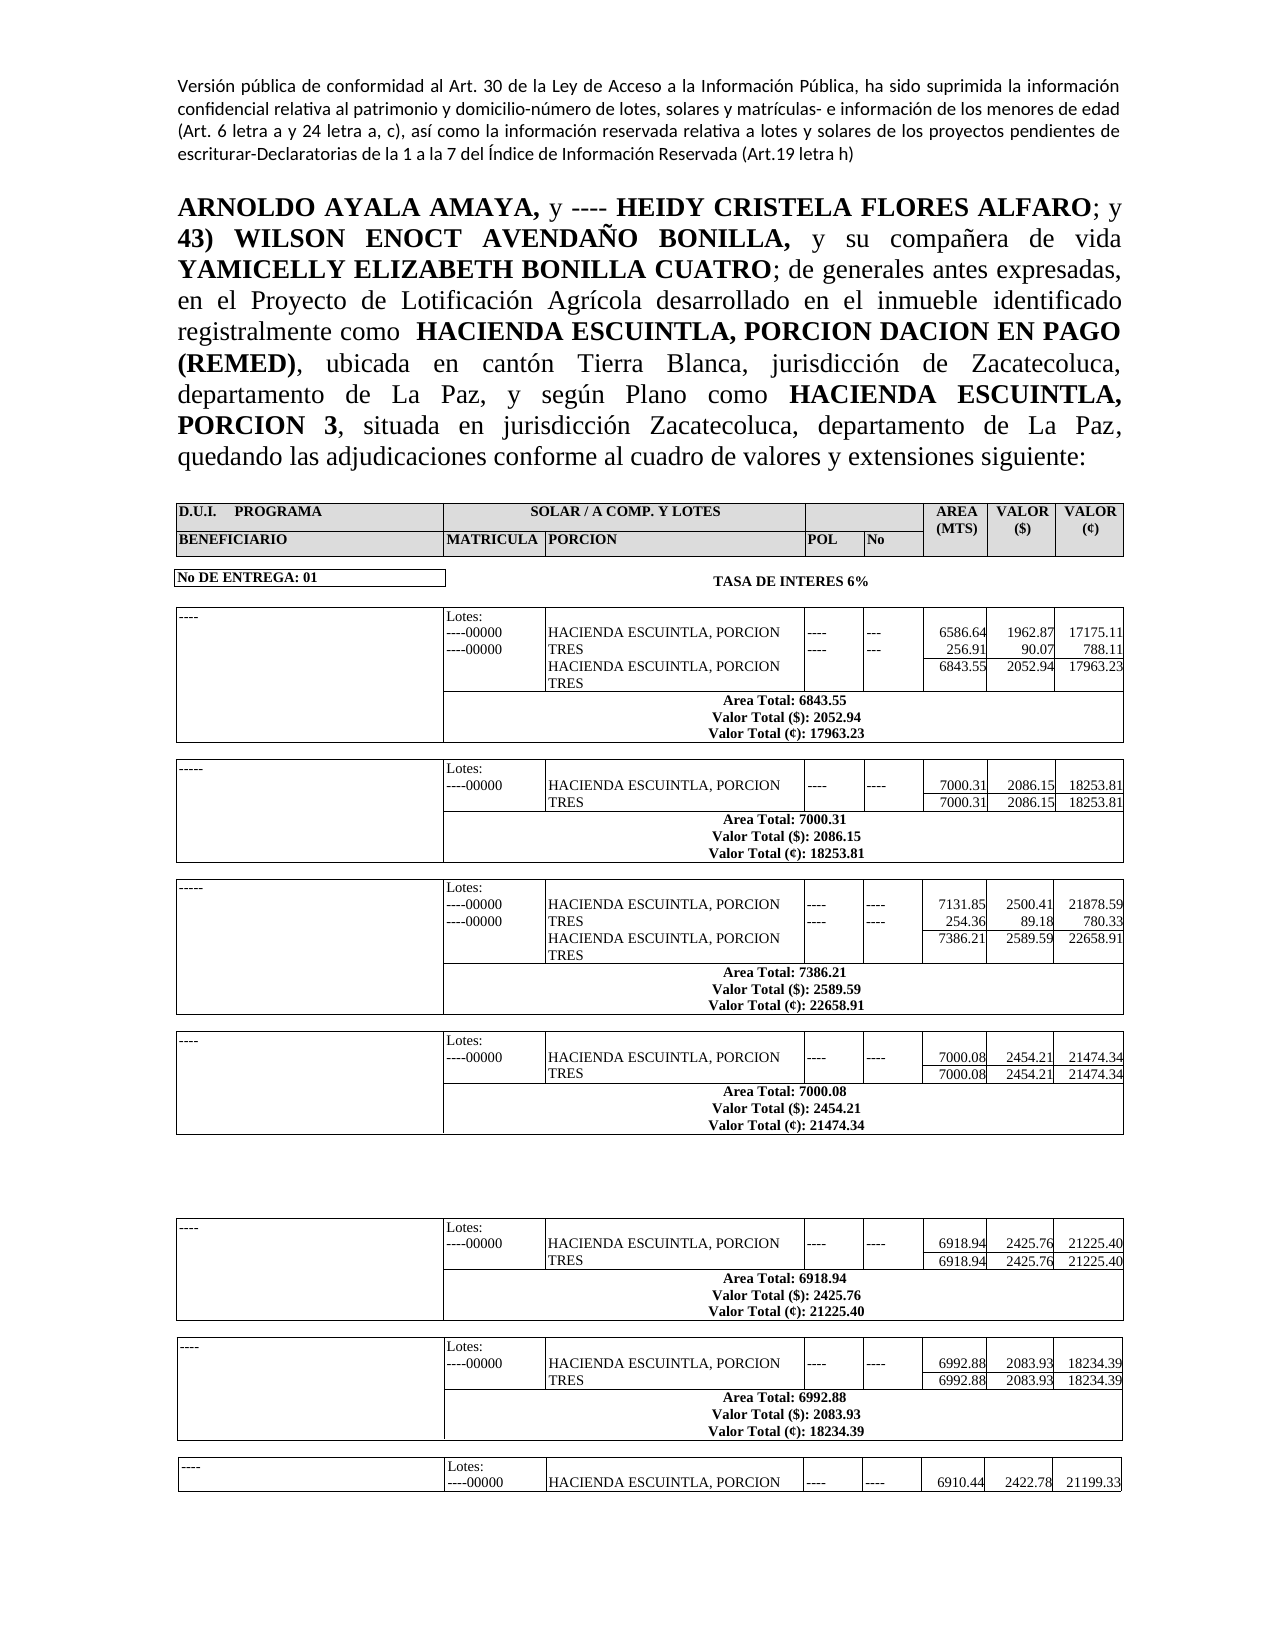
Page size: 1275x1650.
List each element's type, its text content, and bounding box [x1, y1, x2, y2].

table_header Lotes: ----00000 [444, 1032, 545, 1083]
table_cell PORCION [546, 532, 805, 556]
table_header ---- ---- [805, 608, 863, 691]
table_header 6910.44 [922, 1458, 984, 1491]
table_header 2422.78 [985, 1458, 1052, 1491]
table_cell MATRICULA [444, 532, 545, 556]
table_cell 2454.21 [987, 1066, 1053, 1083]
table_cell BENEFICIARIO [177, 532, 443, 556]
table_header 7131.85 254.36 [923, 880, 986, 929]
table_cell 2052.94 [987, 659, 1054, 691]
table_header 17175.11 788.11 [1055, 608, 1123, 658]
table_header [806, 504, 923, 531]
table_cell 18253.81 [1056, 794, 1123, 811]
table_cell 21474.34 [1054, 1066, 1123, 1083]
table_cell 17963.23 [1055, 659, 1123, 691]
table_header ---- [177, 1219, 443, 1320]
table_header 7000.31 [924, 760, 987, 793]
table_header 21474.34 [1054, 1032, 1123, 1065]
table_header --- --- [864, 608, 923, 691]
table_cell Area Total: 7000.08 Valor Total ($): 2454.21 Valor Total (¢): 21474.34 [444, 1084, 1123, 1133]
table_cell 7000.31 [924, 794, 987, 811]
table_cell 2425.76 [987, 1253, 1053, 1269]
table_header 2086.15 [988, 760, 1055, 793]
table_header ---- [864, 1032, 922, 1083]
table_header AREA (MTS) [924, 504, 987, 556]
table_header 21225.40 [1054, 1219, 1123, 1252]
table_header 21878.59 780.33 [1054, 880, 1123, 929]
table_header ---- [805, 1032, 863, 1083]
table_cell Area Total: 6918.94 Valor Total ($): 2425.76 Valor Total (¢): 21225.40 [444, 1270, 1123, 1320]
table_header 18253.81 [1056, 760, 1123, 793]
table_header HACIENDA ESCUINTLA, PORCION TRES [546, 1219, 804, 1269]
table_cell Area Total: 6843.55 Valor Total ($): 2052.94 Valor Total (¢): 17963.23 [444, 692, 1123, 742]
table_header 6918.94 [924, 1219, 986, 1252]
table_header 21199.33 [1053, 1458, 1121, 1491]
table_header 2454.21 [987, 1032, 1053, 1065]
table_header 6992.88 [923, 1338, 986, 1371]
table_header HACIENDA ESCUINTLA, PORCION TRES [546, 760, 804, 811]
table_header ---- [865, 760, 923, 811]
table_header ---- [177, 608, 443, 742]
table_cell Area Total: 6992.88 Valor Total ($): 2083.93 Valor Total (¢): 18234.39 [445, 1390, 1122, 1439]
table_cell 7000.08 [923, 1066, 986, 1083]
table_cell 6843.55 [924, 659, 986, 691]
table_header ---- [805, 760, 864, 811]
table_header ---- [805, 1338, 863, 1389]
table_header 6586.64 256.91 [924, 608, 986, 658]
table_header No DE ENTREGA: 01 [175, 570, 445, 586]
table_header 18234.39 [1054, 1338, 1122, 1371]
table_header SOLAR / A COMP. Y LOTES [444, 504, 805, 531]
table_header Lotes: ----00000 [445, 1338, 545, 1389]
table_cell 6992.88 [923, 1373, 986, 1389]
table_header HACIENDA ESCUINTLA, PORCION TRES [546, 1338, 804, 1389]
table_cell 22658.91 [1054, 931, 1123, 963]
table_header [547, 1458, 803, 1491]
table_header 2425.76 [987, 1219, 1053, 1252]
table_header 7000.08 [923, 1032, 986, 1065]
table_header ---- ---- [864, 880, 922, 963]
table_cell Area Total: 7000.31 Valor Total ($): 2086.15 Valor Total (¢): 18253.81 [444, 812, 1123, 861]
table_header D.U.I. PROGRAMA [177, 504, 443, 531]
table_cell 18234.39 [1054, 1373, 1122, 1389]
table_header ---- [863, 1458, 921, 1491]
table_header ---- [178, 1338, 444, 1439]
table_cell 6918.94 [924, 1253, 986, 1269]
table_header Lotes: ----00000 [444, 1219, 545, 1269]
table_header Lotes: ----00000 ----00000 [444, 608, 545, 691]
table_header HACIENDA ESCUINTLA, PORCION TRES HACIENDA ESCUINTLA, PORCION TRES [546, 608, 804, 691]
table_cell 21225.40 [1054, 1253, 1123, 1269]
table_header 2500.41 89.18 [987, 880, 1053, 929]
table_header HACIENDA ESCUINTLA, PORCION TRES HACIENDA ESCUINTLA, PORCION TRES [546, 880, 804, 963]
table_header ----- [177, 880, 443, 1014]
table_cell 2083.93 [987, 1373, 1053, 1389]
table_header ---- [864, 1338, 922, 1389]
table_cell POL [806, 532, 864, 556]
table_header ----- [177, 760, 443, 861]
table_cell Area Total: 7386.21 Valor Total ($): 2589.59 Valor Total (¢): 22658.91 [444, 964, 1123, 1014]
table_header VALOR (¢) [1056, 504, 1123, 556]
table_header ---- ---- [805, 880, 863, 963]
table_header ---- [179, 1458, 444, 1491]
table_cell No [865, 532, 923, 556]
table_header ---- [864, 1219, 923, 1269]
table_header HACIENDA ESCUINTLA, PORCION TRES [546, 1032, 804, 1083]
table_header Lotes: ----00000 [445, 1458, 546, 1491]
text TASA DE INTERES 6% [177, 573, 1122, 590]
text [177, 191, 1122, 471]
table_header ---- [177, 1032, 443, 1133]
table_header ---- [805, 1219, 863, 1269]
table_header Lotes: ----00000 [444, 760, 545, 811]
table_header VALOR ($) [988, 504, 1055, 556]
table_header ---- [804, 1458, 862, 1491]
table_header 1962.87 90.07 [987, 608, 1054, 658]
table_header Lotes: ----00000 ----00000 [444, 880, 545, 963]
table_header 2083.93 [987, 1338, 1053, 1371]
table_cell 7386.21 [923, 931, 986, 963]
table_cell 2589.59 [987, 931, 1053, 963]
table_cell 2086.15 [988, 794, 1055, 811]
